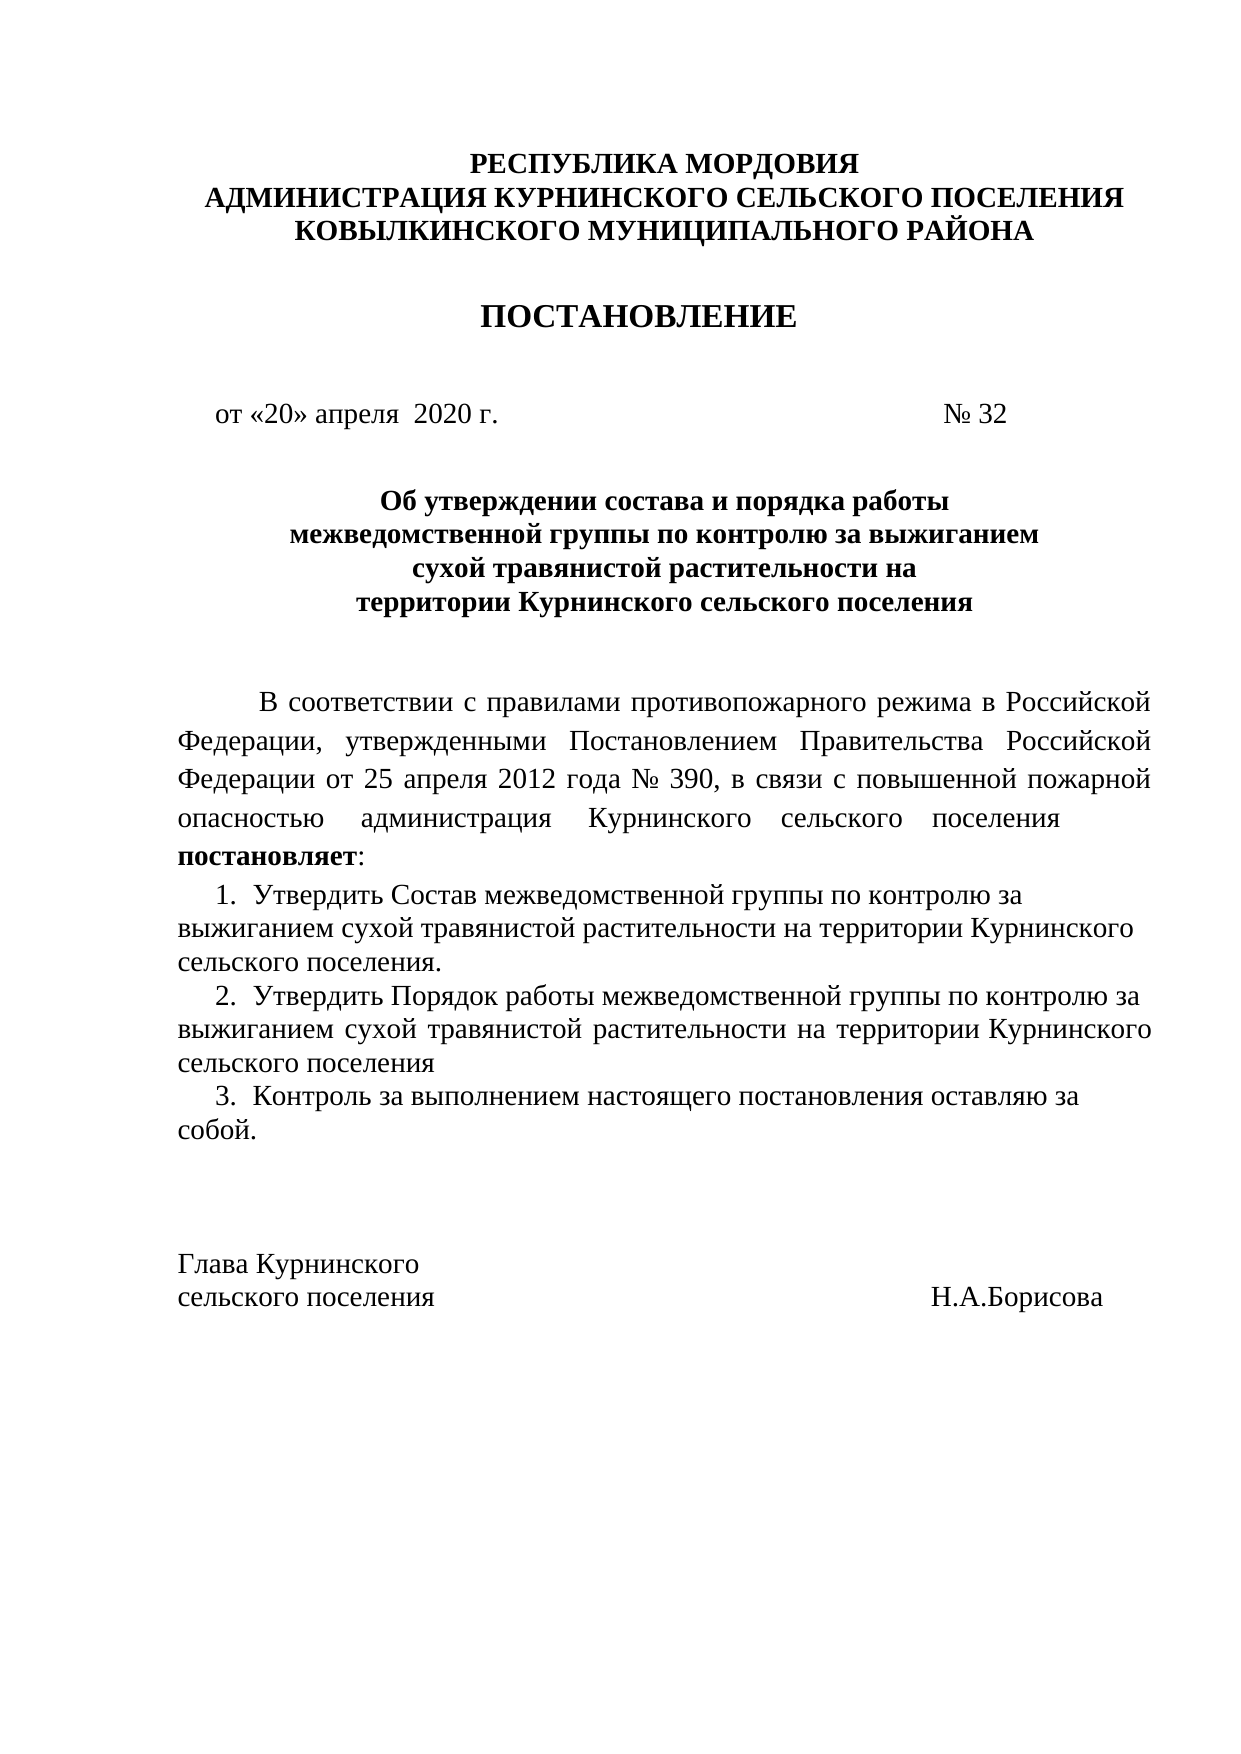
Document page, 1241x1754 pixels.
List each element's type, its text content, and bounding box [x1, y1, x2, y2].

list Контроль за выполнением настоящего постановления оставляю за [215, 1078, 1152, 1112]
text В соответствии с правилами противопожарного режима в Российской Федерации, утвержденными Постановлением Правительства Российской Федерации от 25 апреля 2012 года № 390, в связи с повышенной пожарной опасностью администрация Курнинского сельского поселения [177, 684, 1152, 833]
text Об утверждении состава и порядка работы [177, 483, 1152, 517]
text ПОСТАНОВЛЕНИЕ [215, 296, 1063, 335]
text КОВЫЛКИНСКОГО МУНИЦИПАЛЬНОГО РАЙОНА [177, 213, 1152, 247]
text межведомственной группы по контролю за выжиганием [177, 517, 1152, 550]
text РЕСПУБЛИКА МОРДОВИЯ [177, 146, 1152, 180]
list Утвердить Состав межведомственной группы по контролю за [215, 877, 1152, 911]
text постановляет: [177, 838, 1152, 872]
text Глава Курнинского [177, 1246, 1152, 1279]
text территории Курнинского сельского поселения [177, 584, 1152, 617]
text выжиганием сухой травянистой растительности на территории Курнинского сельского поселения [177, 1011, 1152, 1078]
text от «20» апреля 2020 г. № 32 [215, 396, 1063, 429]
text сухой травянистой растительности на [177, 550, 1152, 584]
text сельского поселения Н.А.Борисова [177, 1279, 1152, 1313]
list Утвердить Порядок работы межведомственной группы по контролю за [215, 978, 1152, 1011]
text собой. [177, 1112, 1152, 1145]
text АДМИНИСТРАЦИЯ КУРНИНСКОГО СЕЛЬСКОГО ПОСЕЛЕНИЯ [177, 180, 1152, 213]
text выжиганием сухой травянистой растительности на территории Курнинского сельского поселения. [177, 911, 1152, 978]
